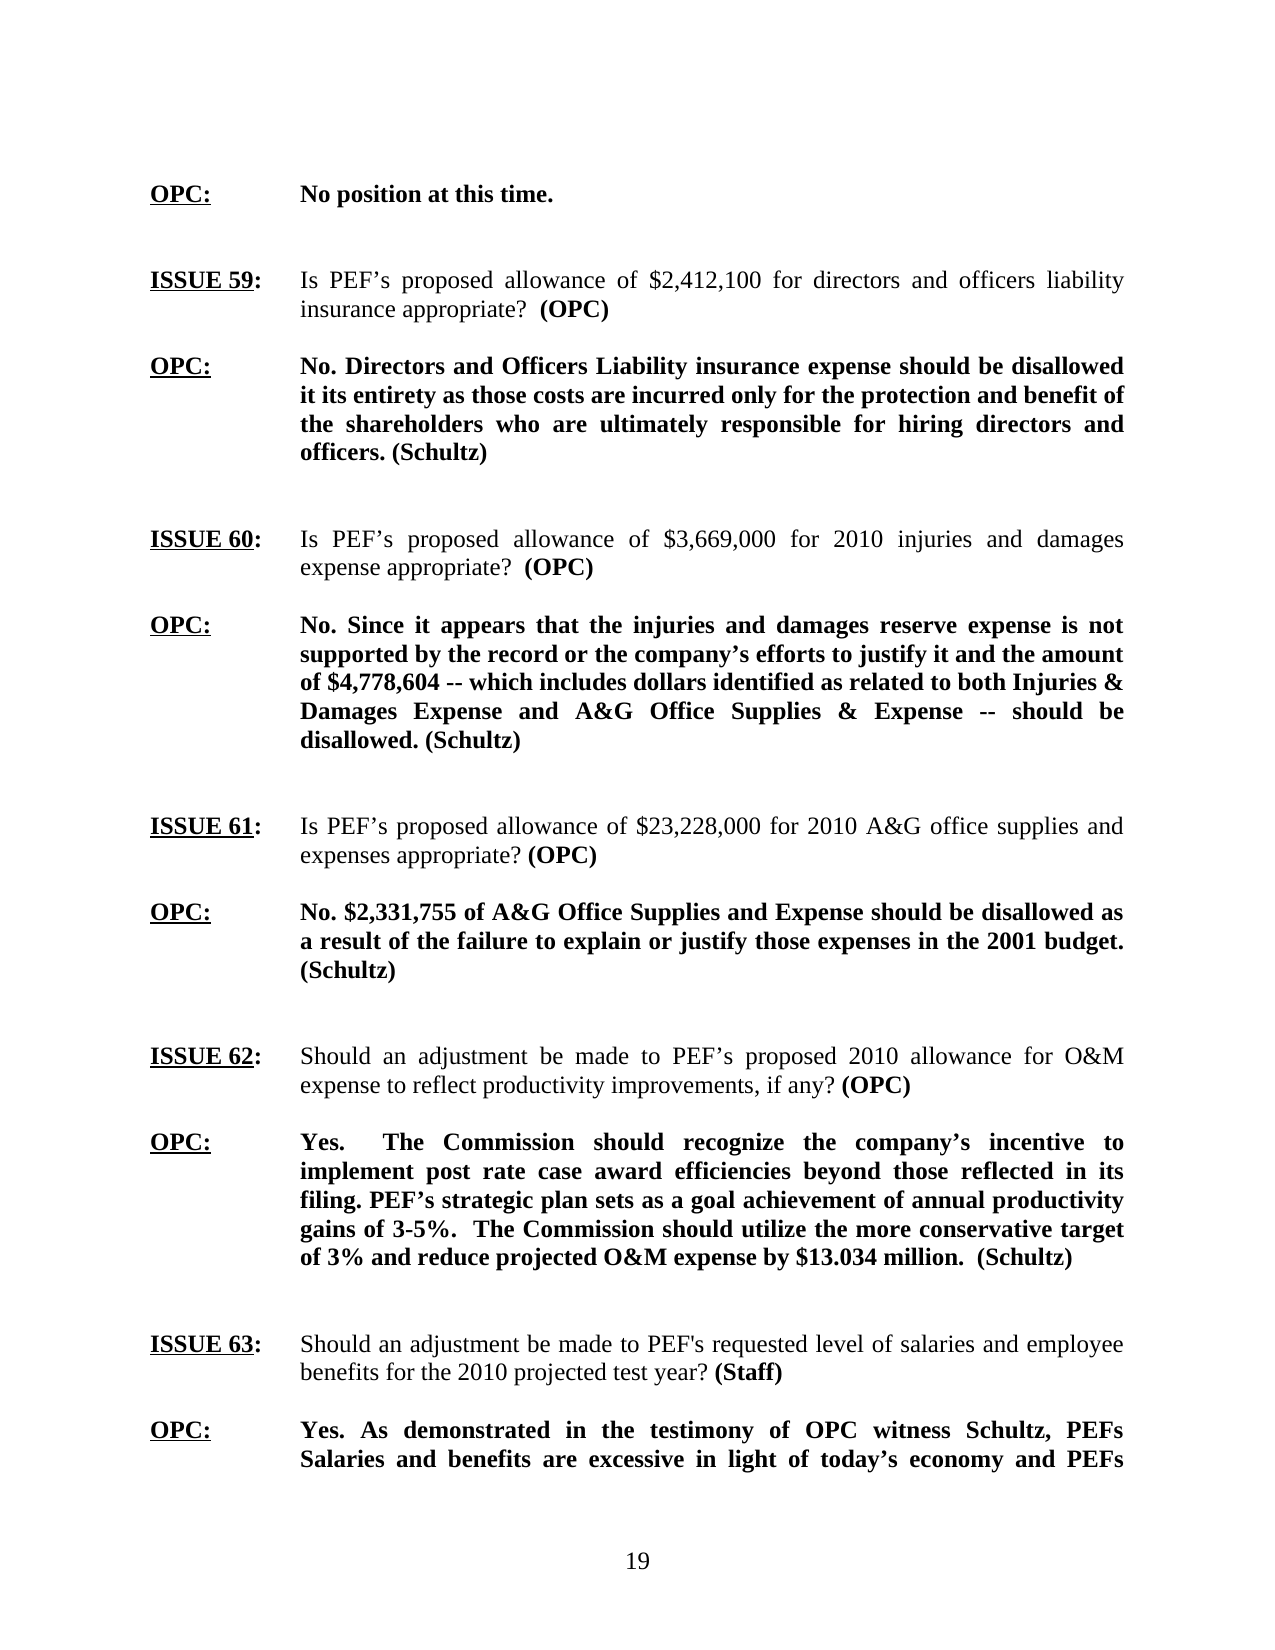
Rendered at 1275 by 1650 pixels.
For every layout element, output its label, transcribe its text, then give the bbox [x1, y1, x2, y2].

text ISSUE 60: Is PEF’s proposed allowance of $3,669,000 for 2010 injuries and damages expense appropriate? (OPC) [150, 524, 1125, 581]
text OPC: No position at this time. [150, 179, 1125, 207]
text ISSUE 62: Should an adjustment be made to PEF’s proposed 2010 allowance for O&M expense to reflect productivity improvements, if any? (OPC) [150, 1041, 1125, 1099]
text OPC: No. Since it appears that the injuries and damages reserve expense is not supported by the record or the company’s efforts to justify it and the amount of $4,778,604 -- which includes dollars identified as related to both Injuries & Damages Expense and A&G Office Supplies & Expense -- should be disallowed. (Schultz) [150, 610, 1125, 754]
text ISSUE 59: Is PEF’s proposed allowance of $2,412,100 for directors and officers liability insurance appropriate? (OPC) [150, 265, 1125, 322]
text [150, 1415, 1125, 1472]
text ISSUE 61: Is PEF’s proposed allowance of $23,228,000 for 2010 A&G office supplies and expenses appropriate? (OPC) [150, 811, 1125, 869]
text OPC: No. $2,331,755 of A&G Office Supplies and Expense should be disallowed as a result of the failure to explain or justify those expenses in the 2001 budget. (Schultz) [150, 897, 1125, 984]
text OPC: Yes. The Commission should recognize the company’s incentive to implement post rate case award efficiencies beyond those reflected in its filing. PEF’s strategic plan sets as a goal achievement of annual productivity gains of 3-5%. The Commission should utilize the more conservative target of 3% and reduce projected O&M expense by $13.034 million. (Schultz) [150, 1127, 1125, 1271]
text ISSUE 63: Should an adjustment be made to PEF's requested level of salaries and employee benefits for the 2010 projected test year? (Staff) [150, 1329, 1125, 1386]
text OPC: No. Directors and Officers Liability insurance expense should be disallowed it its entirety as those costs are incurred only for the protection and benefit of the shareholders who are ultimately responsible for hiring directors and officers. (Schultz) [150, 351, 1125, 466]
